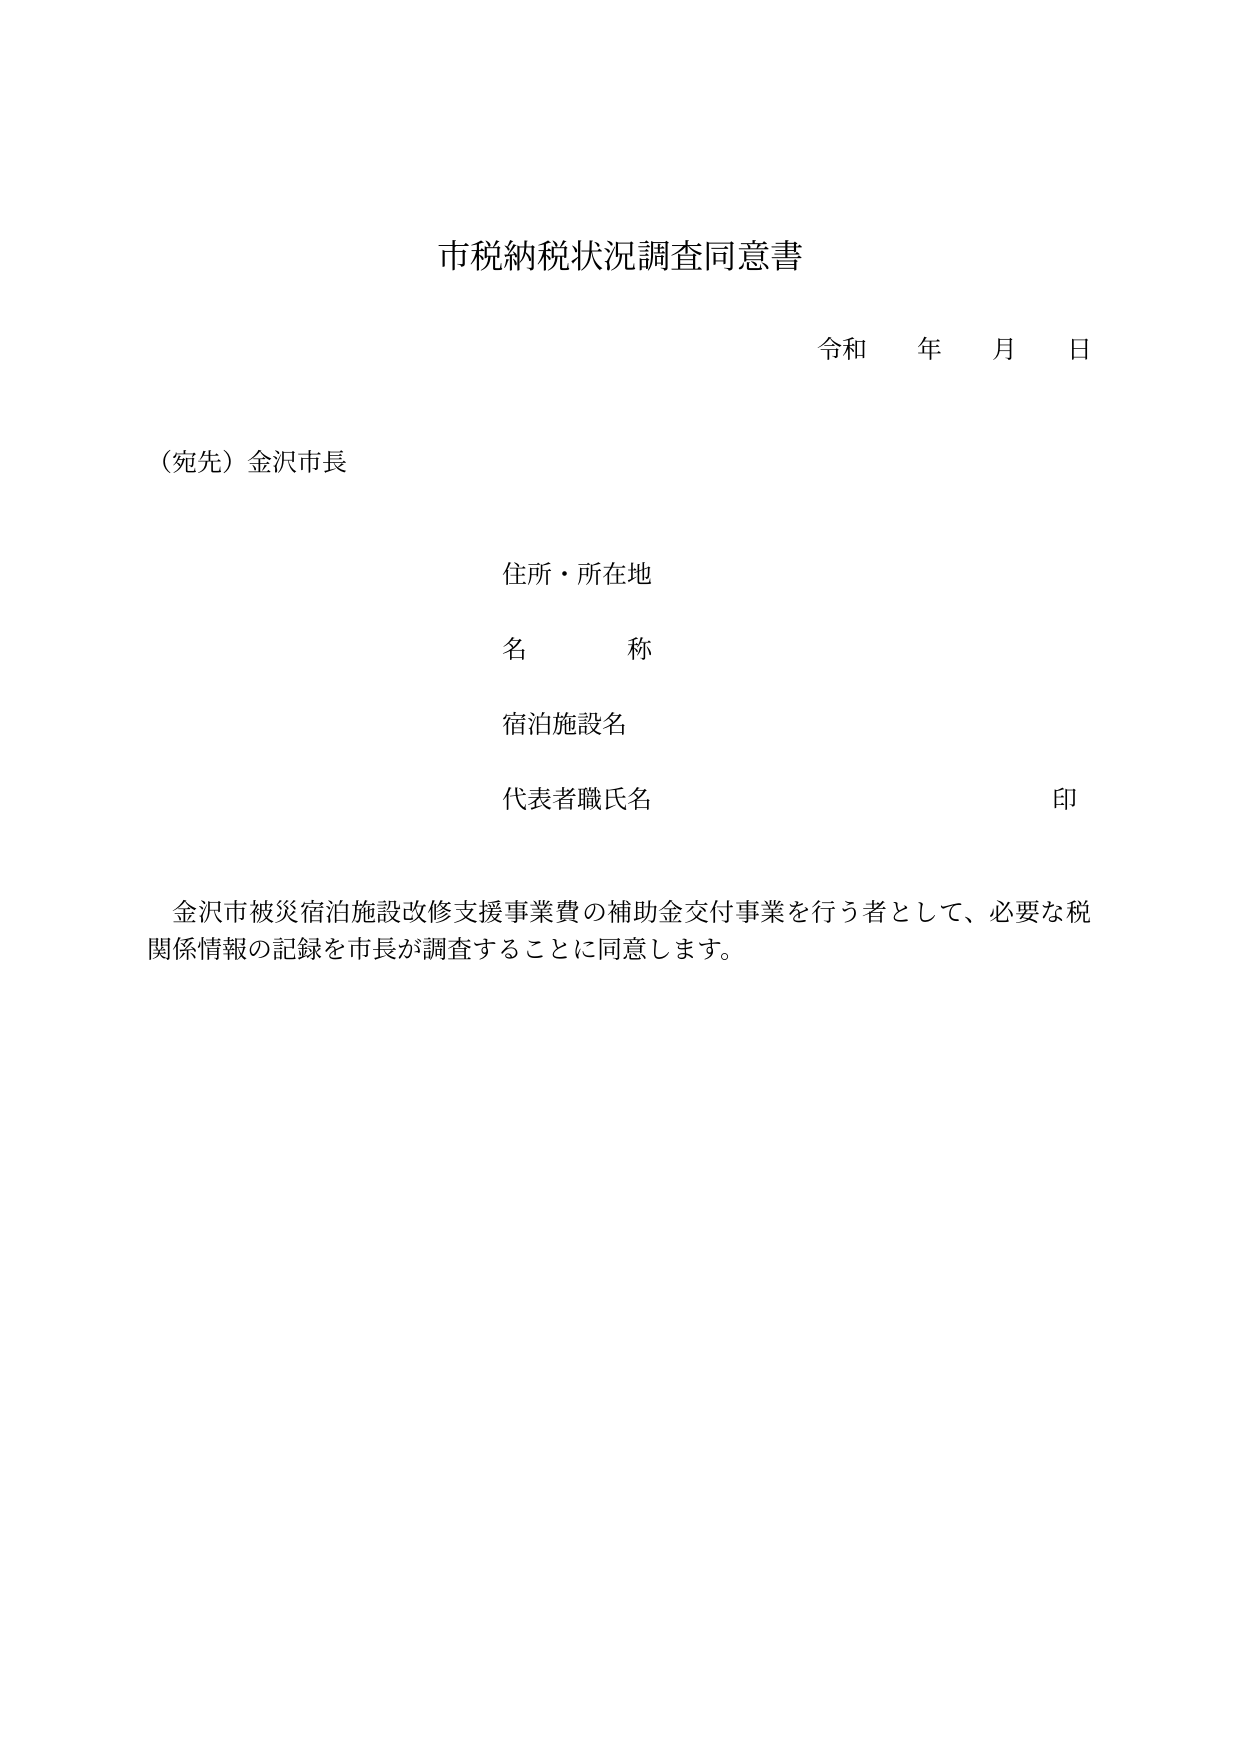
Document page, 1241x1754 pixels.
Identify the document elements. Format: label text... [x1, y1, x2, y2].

text 令和 年 月 日 [148, 329, 1092, 367]
text 市税納税状況調査同意書 [148, 217, 1092, 292]
text （宛先）金沢市長 [148, 442, 1092, 479]
text 代表者職氏名 印 [148, 779, 1092, 817]
text 住所・所在地 [148, 554, 1092, 592]
text 名 称 [148, 629, 1092, 667]
text 宿泊施設名 [148, 704, 1092, 742]
text 金沢市被災宿泊施設改修支援事業費の補助金交付事業を行う者として、必要な税関係情報の記録を市長が調査することに同意します。 [148, 892, 1092, 967]
